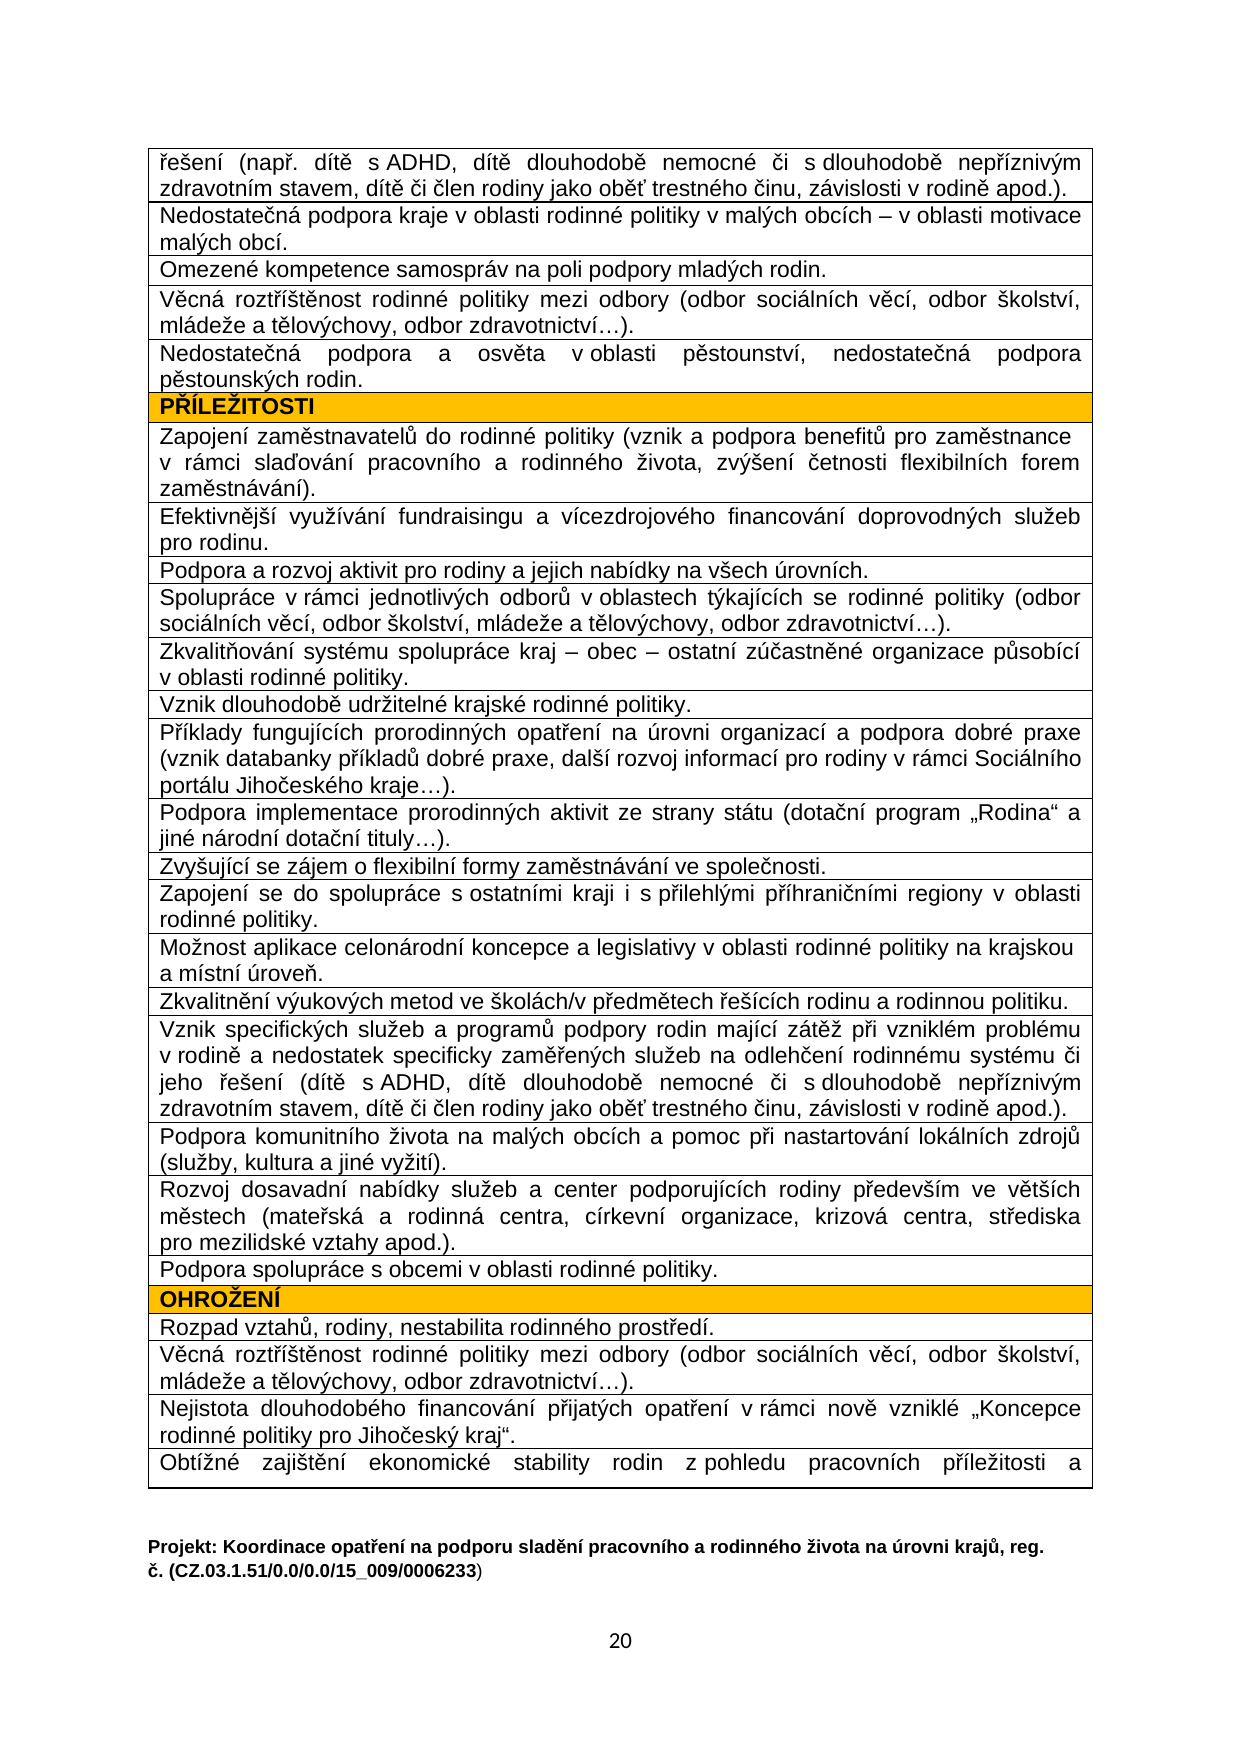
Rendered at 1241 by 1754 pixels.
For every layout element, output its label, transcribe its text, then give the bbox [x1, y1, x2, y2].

table_cell Omezené kompetence samospráv na poli podpory mladých rodin. [149, 256, 1092, 285]
table_cell OHROŽENÍ [149, 1286, 1092, 1313]
table_cell Podpora spolupráce s obcemi v oblasti rodinné politiky. [149, 1256, 1092, 1285]
table_cell Zapojení se do spolupráce s ostatními kraji i s přilehlými příhraničními regiony v oblasti rodinné politiky. [149, 880, 1092, 933]
table_cell Zapojení zaměstnavatelů do rodinné politiky (vznik a podpora benefitů pro zaměstnance v rámci slaďování pracovního a rodinného života, zvýšení četnosti flexibilních forem zaměstnávání). [149, 423, 1092, 502]
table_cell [149, 1449, 1092, 1487]
table_cell Nedostatečná podpora a osvěta v oblasti pěstounství, nedostatečná podpora pěstounských rodin. [149, 340, 1092, 392]
table_cell Podpora implementace prorodinných aktivit ze strany státu (dotační program „Rodina“ a jiné národní dotační tituly…). [149, 799, 1092, 852]
table_cell Spolupráce v rámci jednotlivých odborů v oblastech týkajících se rodinné politiky (odbor sociálních věcí, odbor školství, mládeže a tělovýchovy, odbor zdravotnictví…). [149, 584, 1092, 637]
table_cell Vznik dlouhodobě udržitelné krajské rodinné politiky. [149, 691, 1092, 718]
table_cell Efektivnější využívání fundraisingu a vícezdrojového financování doprovodných služeb pro rodinu. [149, 503, 1092, 556]
table_cell Možnost aplikace celonárodní koncepce a legislativy v oblasti rodinné politiky na krajskou a místní úroveň. [149, 934, 1092, 987]
table_cell Rozvoj dosavadní nabídky služeb a center podporujících rodiny především ve větších městech (mateřská a rodinná centra, církevní organizace, krizová centra, střediska pro mezilidské vztahy apod.). [149, 1176, 1092, 1255]
table_cell Zkvalitnění výukových metod ve školách/v předmětech řešících rodinu a rodinnou politiku. [149, 988, 1092, 1015]
table_cell Věcná roztříštěnost rodinné politiky mezi odbory (odbor sociálních věcí, odbor školství, mládeže a tělovýchovy, odbor zdravotnictví…). [149, 286, 1092, 338]
table_cell Zkvalitňování systému spolupráce kraj – obec – ostatní zúčastněné organizace působící v oblasti rodinné politiky. [149, 638, 1092, 690]
table_cell Nedostatečná podpora kraje v oblasti rodinné politiky v malých obcích – v oblasti motivace malých obcí. [149, 203, 1092, 255]
table_cell Podpora a rozvoj aktivit pro rodiny a jejich nabídky na všech úrovních. [149, 557, 1092, 583]
table_cell Podpora komunitního života na malých obcích a pomoc při nastartování lokálních zdrojů (služby, kultura a jiné vyžití). [149, 1123, 1092, 1175]
table_cell PŘÍLEŽITOSTI [149, 393, 1092, 422]
table_cell Nejistota dlouhodobého financování přijatých opatření v rámci nově vzniklé „Koncepce rodinné politiky pro Jihočeský kraj“. [149, 1395, 1092, 1448]
table_cell Zvyšující se zájem o flexibilní formy zaměstnávání ve společnosti. [149, 853, 1092, 879]
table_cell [149, 149, 1092, 201]
table_cell Vznik specifických služeb a programů podpory rodin mající zátěž při vzniklém problému v rodině a nedostatek specificky zaměřených služeb na odlehčení rodinnému systému či jeho řešení (dítě s ADHD, dítě dlouhodobě nemocné či s dlouhodobě nepříznivým zdravotním stavem, dítě či člen rodiny jako oběť trestného činu, závislosti v rodině apod.). [149, 1016, 1092, 1122]
table_cell Příklady fungujících prorodinných opatření na úrovni organizací a podpora dobré praxe (vznik databanky příkladů dobré praxe, další rozvoj informací pro rodiny v rámci Sociálního portálu Jihočeského kraje…). [149, 719, 1092, 798]
table_cell Věcná roztříštěnost rodinné politiky mezi odbory (odbor sociálních věcí, odbor školství, mládeže a tělovýchovy, odbor zdravotnictví…). [149, 1341, 1092, 1394]
table_cell Rozpad vztahů, rodiny, nestabilita rodinného prostředí. [149, 1314, 1092, 1340]
